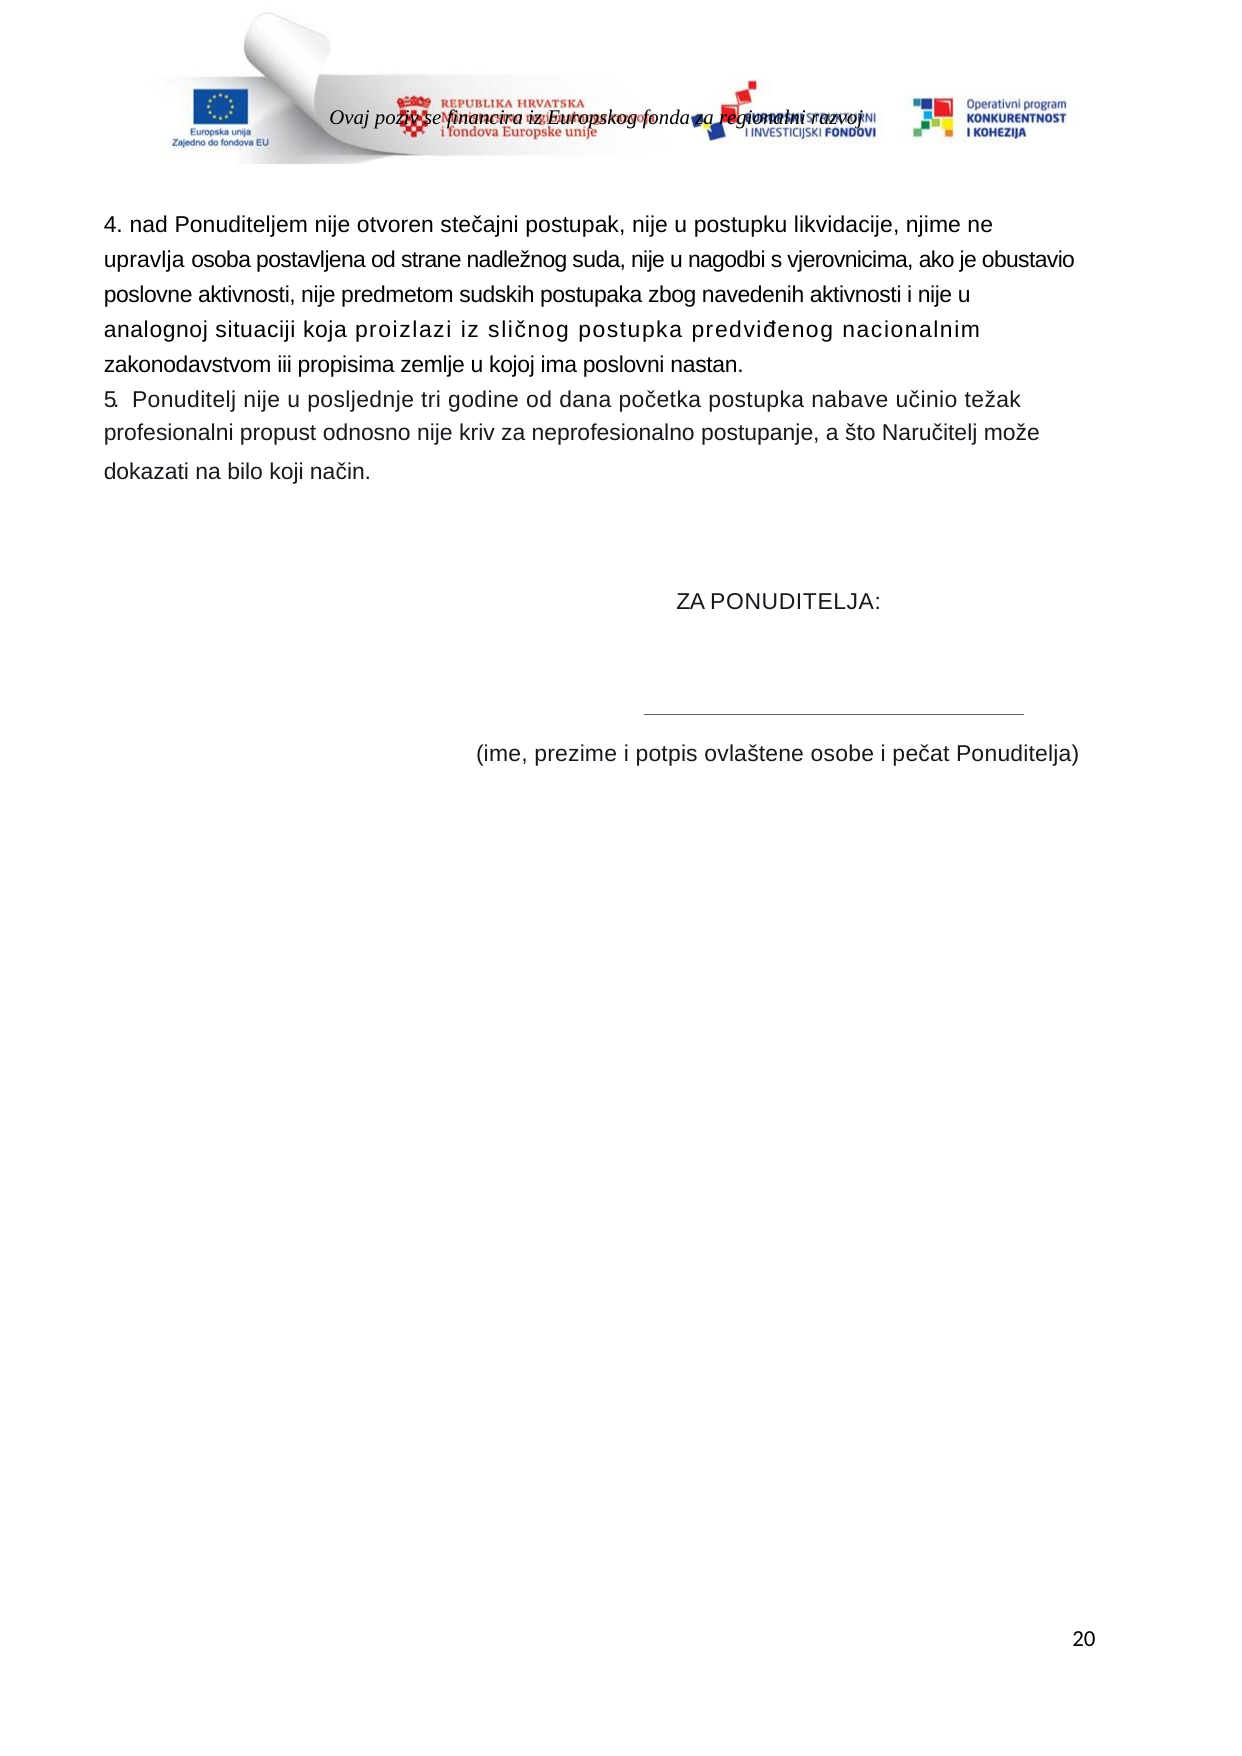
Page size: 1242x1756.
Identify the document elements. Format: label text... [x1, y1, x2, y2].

text 5. Ponuditelj nije u posljednje tri godine od dana početka postupka nabave učinio težak [103, 386, 1095, 412]
text (ime, prezime i potpis ovlaštene osobe i pečat Ponuditelja) [103, 740, 1080, 766]
text profesionalni propust odnosno nije kriv za neprofesionalno postupanje, a što Naručitelj može dokazati na bilo koji način. [103, 419, 1080, 484]
picture [147, 0, 1092, 164]
text ZA PONUDITELJA: [103, 588, 1080, 614]
text 4. nad Ponuditeljem nije otvoren stečajni postupak, nije u postupku likvidacije, njime ne upravlja osoba postavljena od strane nadležnog suda, nije u nagodbi s vjerovnicima, ako je obustavio poslovne aktivnosti, nije predmetom sudskih postupaka zbog navedenih aktivnosti i nije u analognoj situaciji koja proizlazi iz sličnog postupka predviđenog nacionalnim zakonodavstvom iii propisima zemlje u kojoj ima poslovni nastan. [103, 211, 1080, 377]
